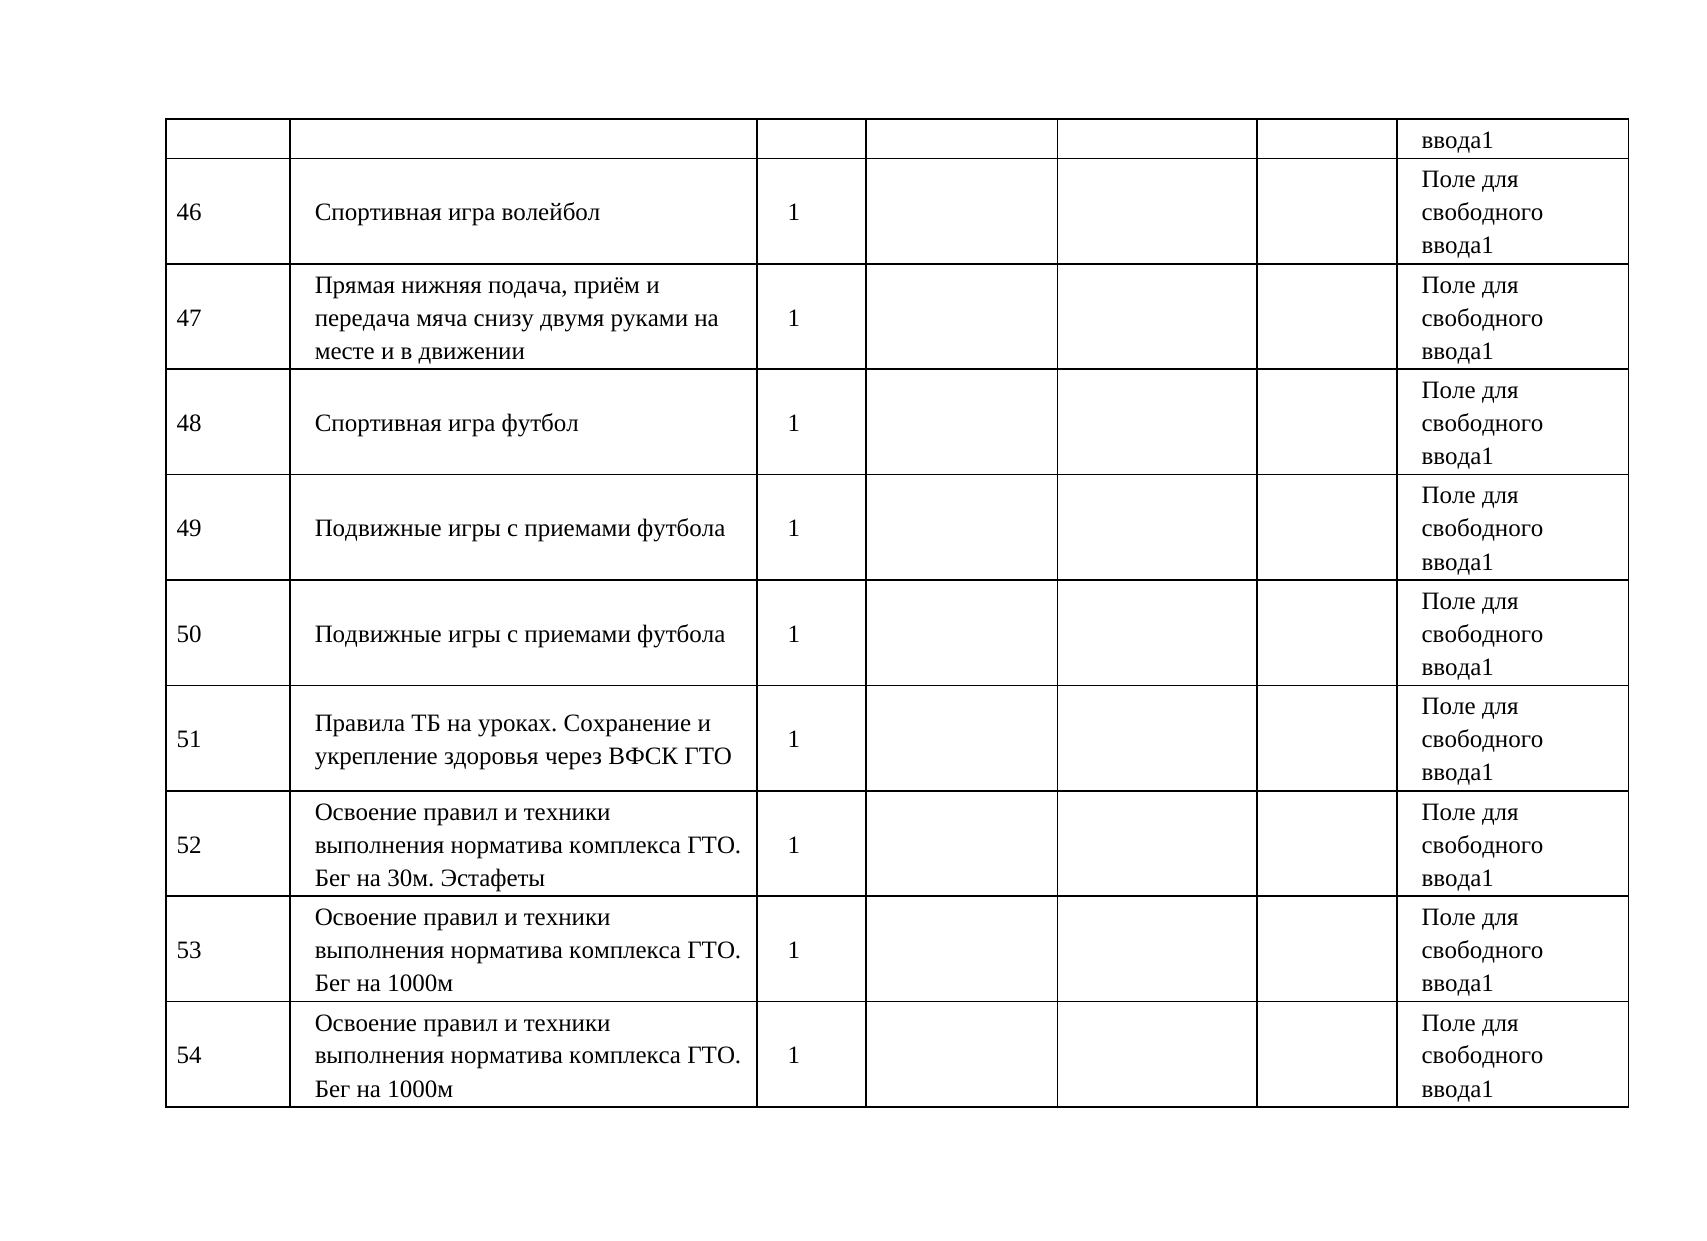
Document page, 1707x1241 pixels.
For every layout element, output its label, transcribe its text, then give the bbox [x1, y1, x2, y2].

table_cell Поле для свободного ввода1 [1398, 370, 1628, 474]
table_cell 49 [167, 475, 289, 579]
table_cell [1258, 159, 1396, 263]
table_cell [1058, 120, 1256, 157]
table_cell [867, 159, 1057, 263]
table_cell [1398, 120, 1628, 157]
table_cell 1 [758, 120, 865, 157]
table_cell [867, 792, 1057, 895]
table_cell [1058, 475, 1256, 579]
table_cell [1258, 265, 1396, 368]
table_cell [291, 120, 756, 157]
table_cell [867, 120, 1057, 157]
table_cell 50 [167, 581, 289, 684]
table_cell Подвижные игры с приемами футбола [291, 475, 756, 579]
table_cell 53 [167, 897, 289, 1001]
table_cell [867, 475, 1057, 579]
table_cell 1 [758, 897, 865, 1001]
table_cell Подвижные игры с приемами футбола [291, 581, 756, 684]
table_cell 1 [758, 265, 865, 368]
table_cell [867, 1002, 1057, 1106]
table_cell [867, 581, 1057, 684]
table_cell 46 [167, 159, 289, 263]
table_cell Прямая нижняя подача, приём и передача мяча снизу двумя руками на месте и в движении [291, 265, 756, 368]
table_cell 1 [758, 159, 865, 263]
table_cell [1058, 897, 1256, 1001]
table_cell [1258, 581, 1396, 684]
table_cell 1 [758, 370, 865, 474]
table_cell [867, 265, 1057, 368]
table_cell 1 [758, 475, 865, 579]
table_cell Поле для свободного ввода1 [1398, 686, 1628, 790]
table_cell Освоение правил и техники выполнения норматива комплекса ГТО. Бег на 1000м [291, 1002, 756, 1106]
table_cell 45 [167, 120, 289, 157]
table_cell 1 [758, 1002, 865, 1106]
table_cell [1258, 686, 1396, 790]
table_cell [1258, 792, 1396, 895]
table_cell [1058, 159, 1256, 263]
table_cell [1258, 475, 1396, 579]
table_cell Спортивная игра волейбол [291, 159, 756, 263]
table_cell [1258, 1002, 1396, 1106]
table_cell Освоение правил и техники выполнения норматива комплекса ГТО. Бег на 30м. Эстафеты [291, 792, 756, 895]
table_cell [867, 897, 1057, 1001]
table_cell [1258, 370, 1396, 474]
table_cell 48 [167, 370, 289, 474]
table_cell 1 [758, 686, 865, 790]
table_cell Поле для свободного ввода1 [1398, 159, 1628, 263]
table_cell 52 [167, 792, 289, 895]
table_cell [1058, 792, 1256, 895]
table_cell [1398, 1002, 1628, 1106]
table_cell [867, 370, 1057, 474]
table_cell 1 [758, 581, 865, 684]
table_cell [1058, 686, 1256, 790]
table_cell Поле для свободного ввода1 [1398, 792, 1628, 895]
table_cell Поле для свободного ввода1 [1398, 581, 1628, 684]
table_cell [1258, 897, 1396, 1001]
table_cell Поле для свободного ввода1 [1398, 475, 1628, 579]
table_cell 54 [167, 1002, 289, 1106]
table_cell Поле для свободного ввода1 [1398, 265, 1628, 368]
table_cell [1058, 370, 1256, 474]
table_cell [1058, 265, 1256, 368]
table_cell [1258, 120, 1396, 157]
table_cell Освоение правил и техники выполнения норматива комплекса ГТО. Бег на 1000м [291, 897, 756, 1001]
table_cell 51 [167, 686, 289, 790]
table_cell Правила ТБ на уроках. Сохранение и укрепление здоровья через ВФСК ГТО [291, 686, 756, 790]
table_cell [1058, 581, 1256, 684]
table_cell 1 [758, 792, 865, 895]
table_cell [867, 686, 1057, 790]
table_cell Спортивная игра футбол [291, 370, 756, 474]
table_cell 47 [167, 265, 289, 368]
table_cell [1058, 1002, 1256, 1106]
table_cell Поле для свободного ввода1 [1398, 897, 1628, 1001]
